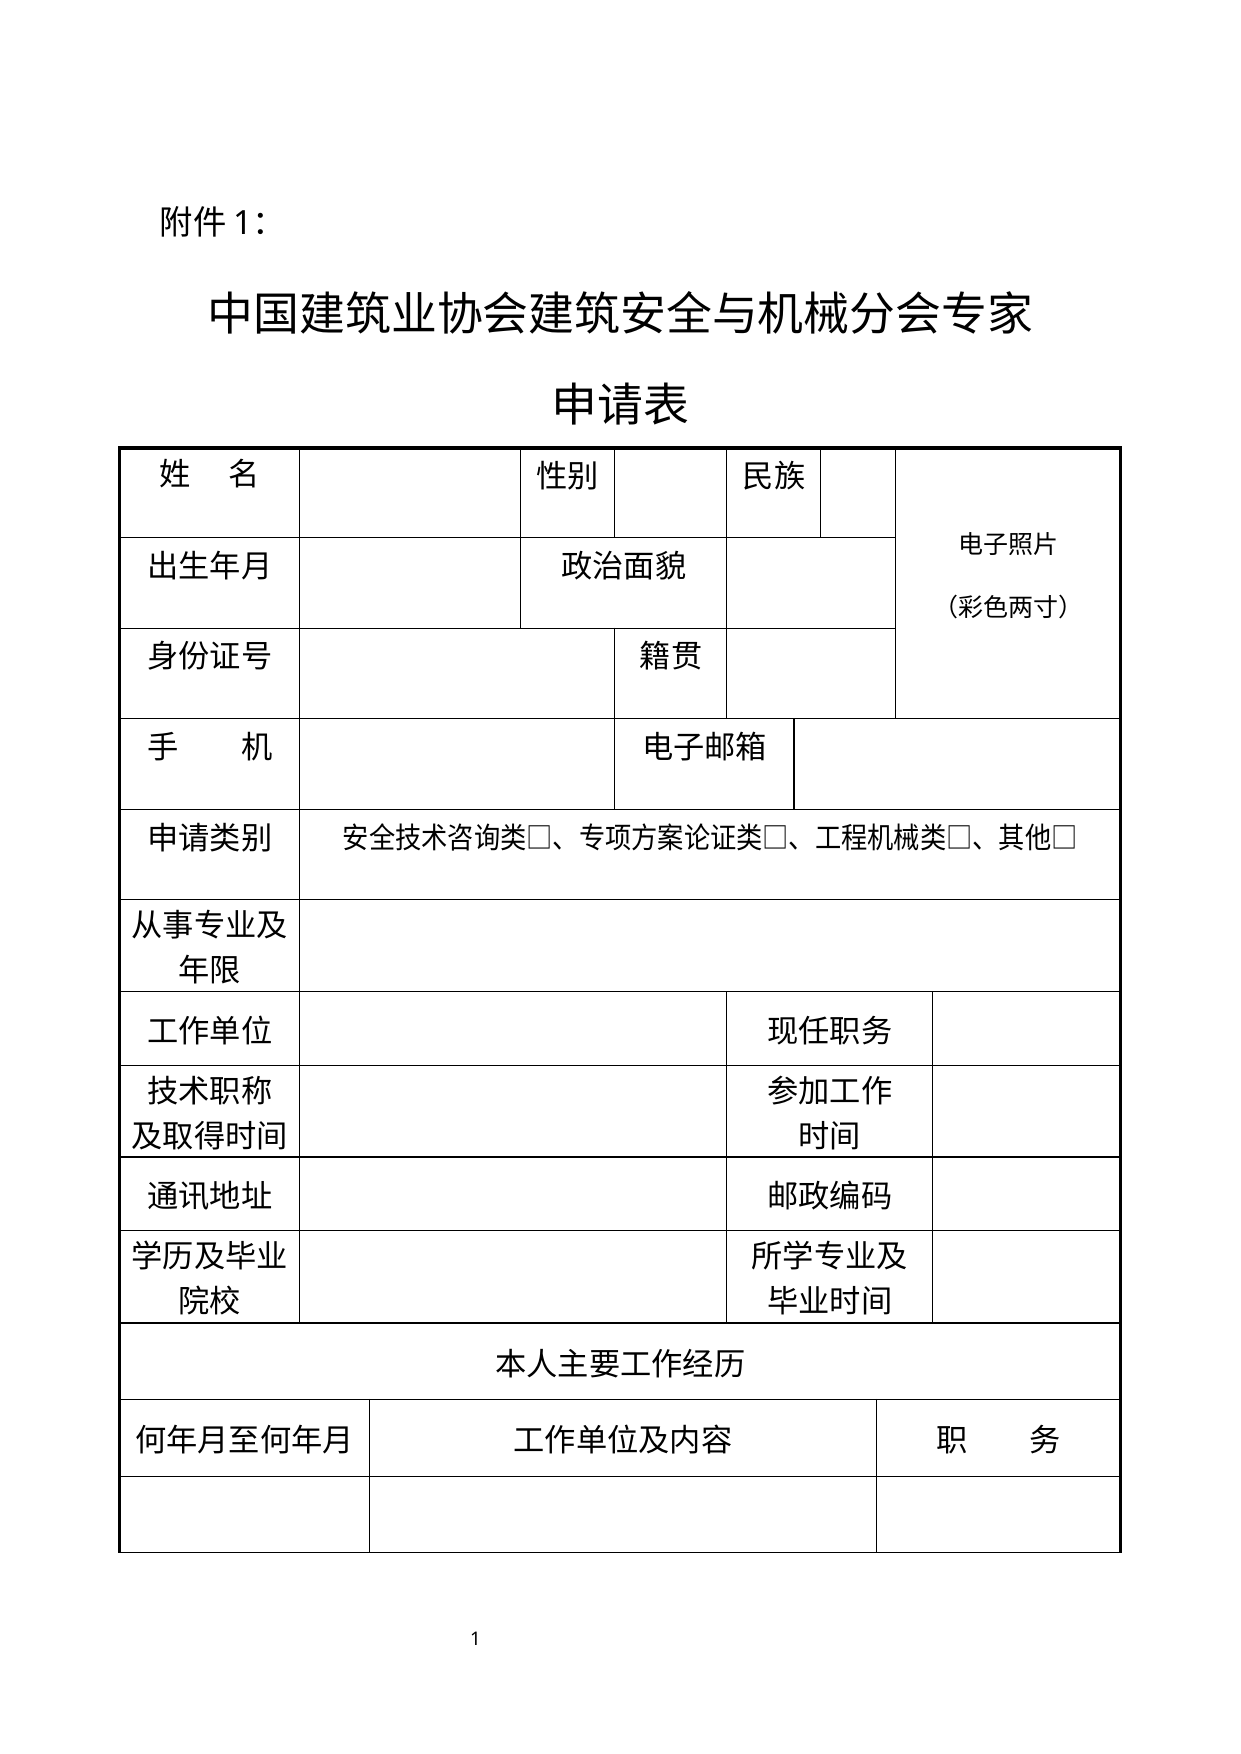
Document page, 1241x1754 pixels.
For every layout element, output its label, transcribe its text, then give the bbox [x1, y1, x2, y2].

table_cell 邮政编码 [727, 1158, 932, 1230]
table_cell 本人主要工作经历 [121, 1324, 1119, 1399]
table_cell 参加工作 时间 [727, 1066, 932, 1156]
table_cell [300, 900, 1119, 991]
table_cell 技术职称 及取得时间 [121, 1066, 299, 1156]
table_cell [300, 1066, 726, 1156]
table_cell 身份证号 [121, 629, 299, 718]
table_cell 何年月至何年月 [121, 1400, 369, 1476]
table_cell 通讯地址 [121, 1158, 299, 1230]
table_header 电子照片 （彩色两寸） [896, 450, 1119, 718]
table_cell 籍贯 [615, 629, 726, 718]
table_cell [121, 1477, 369, 1552]
table_cell 电子邮箱 [615, 719, 793, 809]
table_cell [300, 1231, 726, 1322]
table_cell 申请类别 [121, 810, 299, 899]
table_cell 政治面貌 [521, 538, 726, 628]
table_cell [727, 629, 895, 718]
table_cell [877, 1477, 1119, 1552]
table_cell 安全技术咨询类□、专项方案论证类□、工程机械类□、其他□ [300, 810, 1119, 899]
table_cell 学历及毕业院校 [121, 1231, 299, 1322]
table_cell [727, 538, 895, 628]
table_header [615, 450, 726, 537]
table_cell 所学专业及毕业时间 [727, 1231, 932, 1322]
table_cell 手 机 [121, 719, 299, 809]
table_cell [300, 992, 726, 1065]
table_cell 工作单位及内容 [370, 1400, 876, 1476]
table_cell 出生年月 [121, 538, 299, 628]
table_cell [300, 629, 614, 718]
table_cell [933, 992, 1119, 1065]
table_header [821, 450, 895, 537]
table_cell [300, 538, 520, 628]
text 申请表 [159, 356, 1081, 446]
table_cell [370, 1477, 876, 1552]
table_cell 现任职务 [727, 992, 932, 1065]
text 中国建筑业协会建筑安全与机械分会专家 [159, 265, 1081, 356]
table_cell [933, 1158, 1119, 1230]
table_cell [933, 1066, 1119, 1156]
table_cell [795, 719, 1119, 809]
table_cell [300, 1158, 726, 1230]
table_cell 职 务 [877, 1400, 1119, 1476]
table_header [300, 450, 520, 537]
table_header 民族 [727, 450, 820, 537]
table_cell [300, 719, 614, 809]
table_cell [933, 1231, 1119, 1322]
table_cell 工作单位 [121, 992, 299, 1065]
table_header 性别 [521, 450, 614, 537]
text 附件1： [159, 174, 1081, 265]
table_header 姓 名 [121, 450, 299, 537]
table_cell 从事专业及年限 [121, 900, 299, 991]
